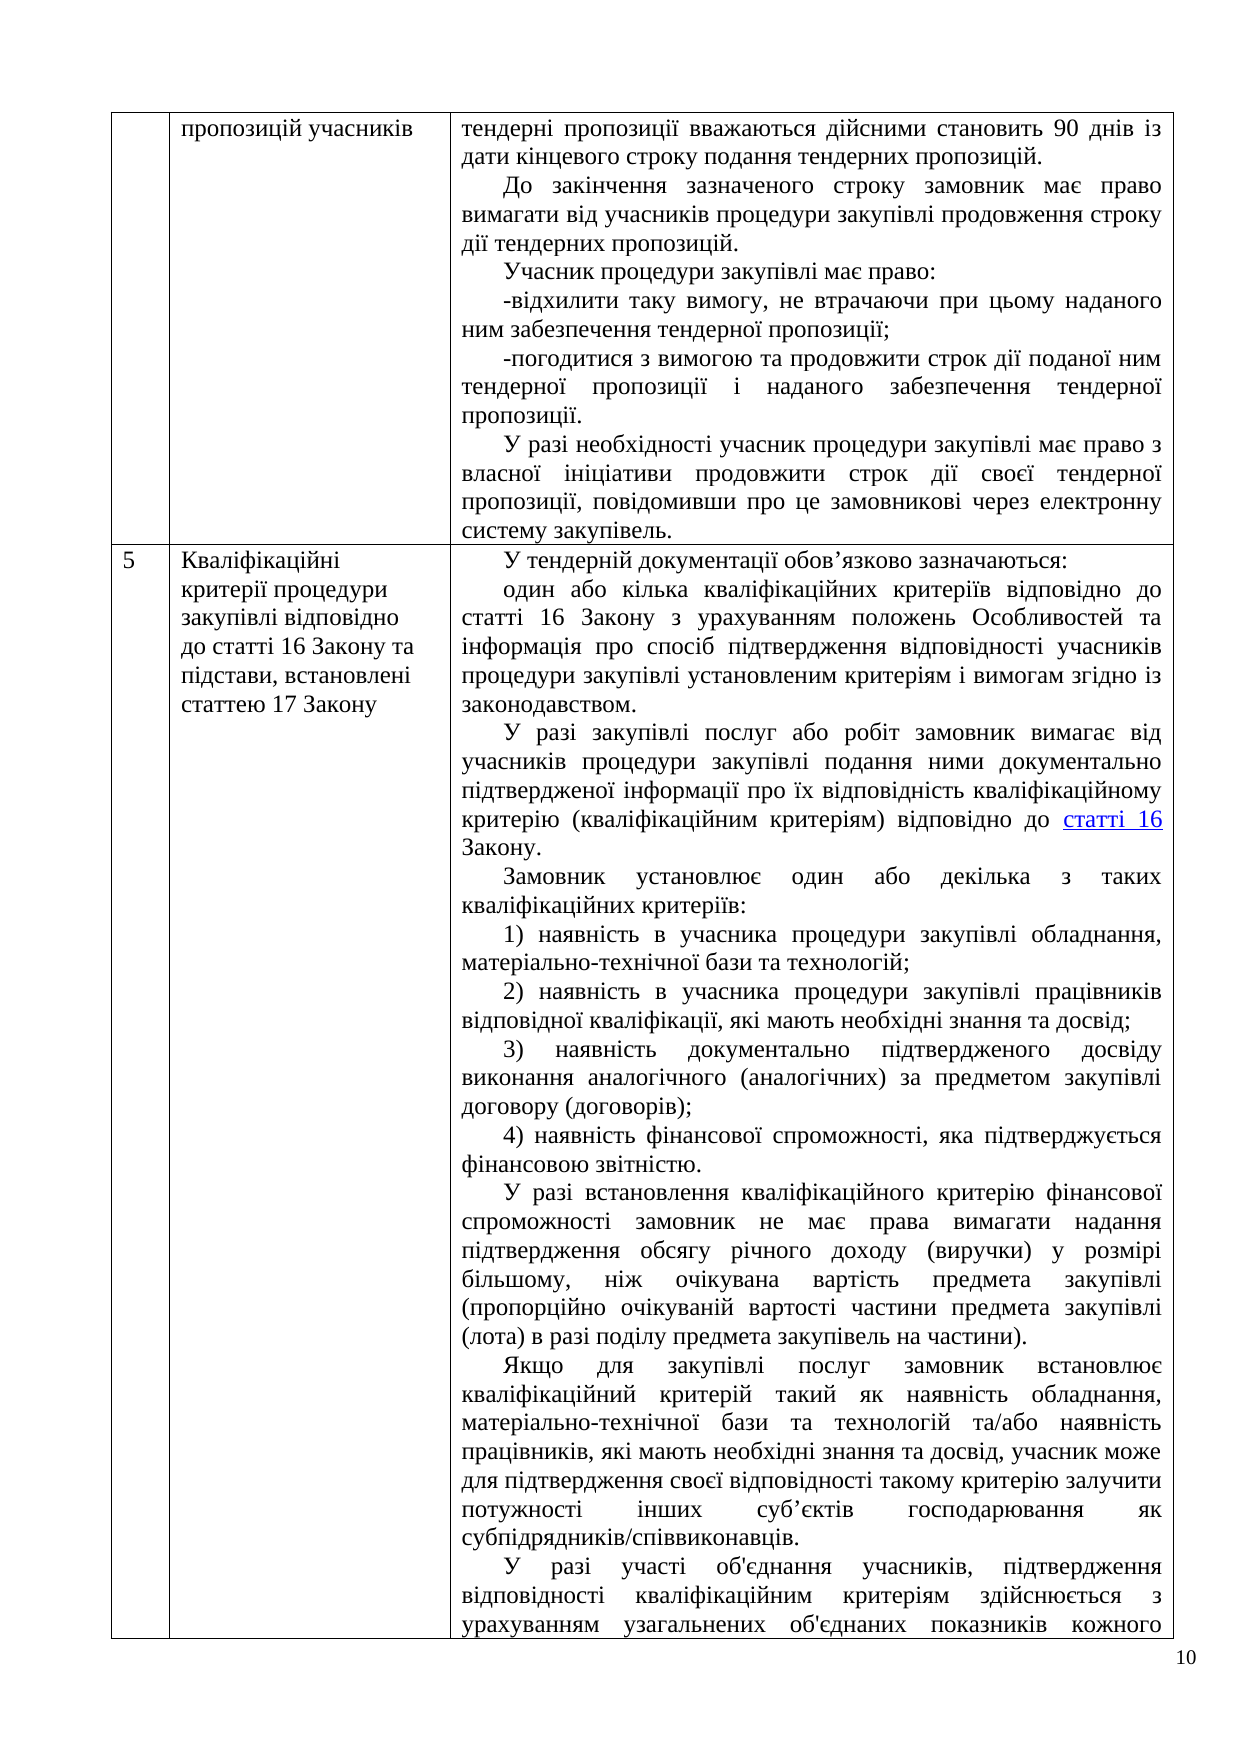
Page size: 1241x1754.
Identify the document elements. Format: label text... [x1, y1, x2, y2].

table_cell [451, 113, 1173, 544]
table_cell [170, 545, 450, 1637]
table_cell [170, 113, 450, 544]
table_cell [451, 545, 1173, 1637]
table_cell 5 [112, 545, 169, 1637]
table_cell 4 [112, 113, 169, 544]
